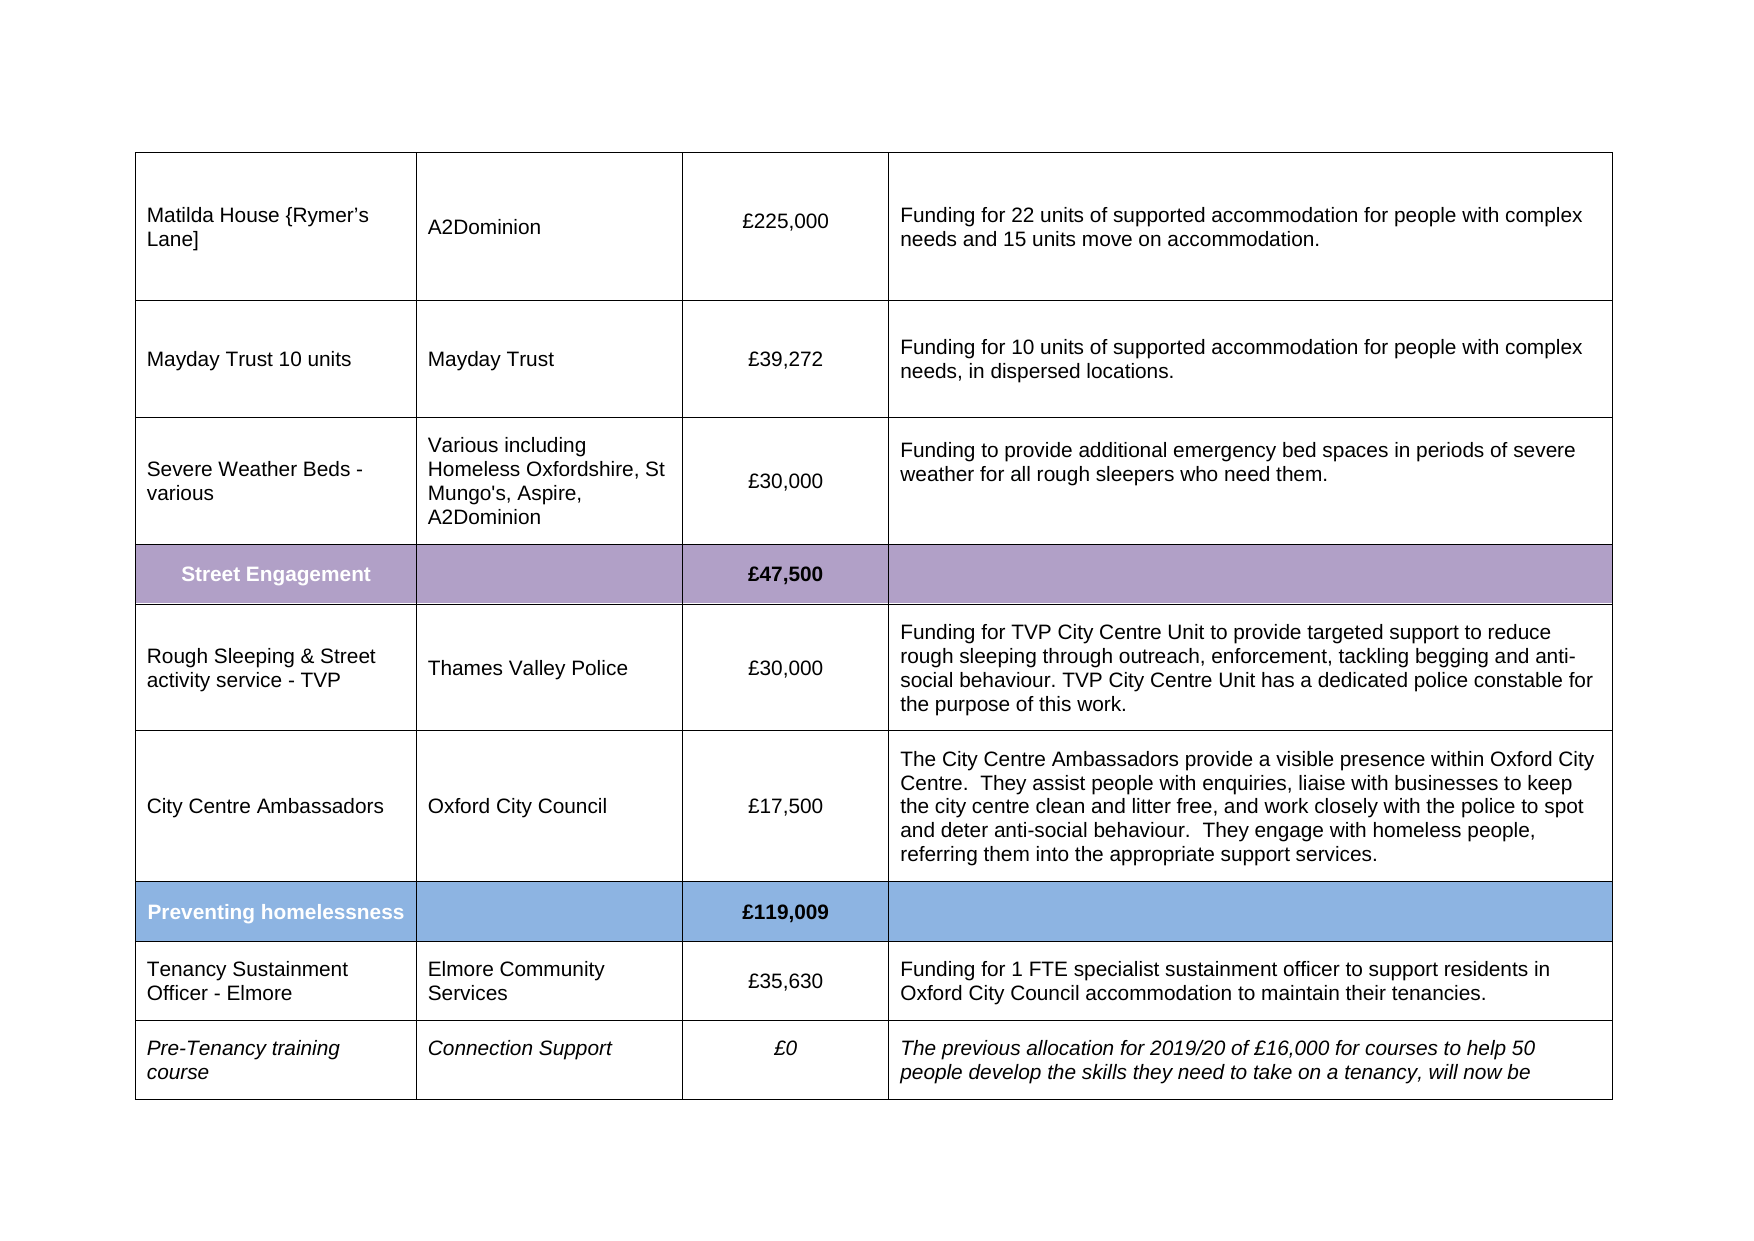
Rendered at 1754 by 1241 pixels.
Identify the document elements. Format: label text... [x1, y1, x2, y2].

table_cell £17,500 [683, 731, 888, 881]
table_cell Funding for 10 units of supported accommodation for people with complex needs, in dispersed locations. [889, 301, 1612, 417]
table_cell Tenancy Sustainment Officer - Elmore [136, 942, 416, 1020]
table_cell Rough Sleeping & Street activity service - TVP [136, 605, 416, 730]
table_cell City Centre Ambassadors [136, 731, 416, 881]
table_cell [417, 545, 682, 603]
table_cell £0 [683, 1021, 888, 1099]
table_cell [889, 1021, 1612, 1099]
table_cell [417, 882, 682, 941]
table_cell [136, 1021, 416, 1099]
table_cell The City Centre Ambassadors provide a visible presence within Oxford City Centre. They assist people with enquiries, liaise with businesses to keep the city centre clean and litter free, and work closely with the police to spot and deter anti-social behaviour. They engage with homeless people, referring them into the appropriate support services. [889, 731, 1612, 881]
table_cell Oxford City Council [417, 731, 682, 881]
table_cell Funding to provide additional emergency bed spaces in periods of severe weather for all rough sleepers who need them. [889, 418, 1612, 544]
table_cell £47,500 [683, 545, 888, 603]
table_cell £39,272 [683, 301, 888, 417]
table_cell A2Dominion [417, 153, 682, 300]
table_cell Mayday Trust [417, 301, 682, 417]
table_cell Elmore Community Services [417, 942, 682, 1020]
table_cell [889, 882, 1612, 941]
table_cell Severe Weather Beds - various [136, 418, 416, 544]
table_cell £30,000 [683, 605, 888, 730]
table_cell Thames Valley Police [417, 605, 682, 730]
table_cell Funding for 1 FTE specialist sustainment officer to support residents in Oxford City Council accommodation to maintain their tenancies. [889, 942, 1612, 1020]
table_cell £35,630 [683, 942, 888, 1020]
table_cell Funding for 22 units of supported accommodation for people with complex needs and 15 units move on accommodation. [889, 153, 1612, 300]
table_cell Matilda House {Rymer’s Lane] [136, 153, 416, 300]
table_cell £30,000 [683, 418, 888, 544]
table_cell £119,009 [683, 882, 888, 941]
table_cell Mayday Trust 10 units [136, 301, 416, 417]
table_cell Street Engagement [136, 545, 416, 603]
table_cell Various including Homeless Oxfordshire, St Mungo's, Aspire, A2Dominion [417, 418, 682, 544]
table_cell Connection Support [417, 1021, 682, 1099]
table_cell Preventing homelessness [136, 882, 416, 941]
table_cell Funding for TVP City Centre Unit to provide targeted support to reduce rough sleeping through outreach, enforcement, tackling begging and anti-social behaviour. TVP City Centre Unit has a dedicated police constable for the purpose of this work. [889, 605, 1612, 730]
table_cell [889, 545, 1612, 603]
table_cell £225,000 [683, 153, 888, 300]
